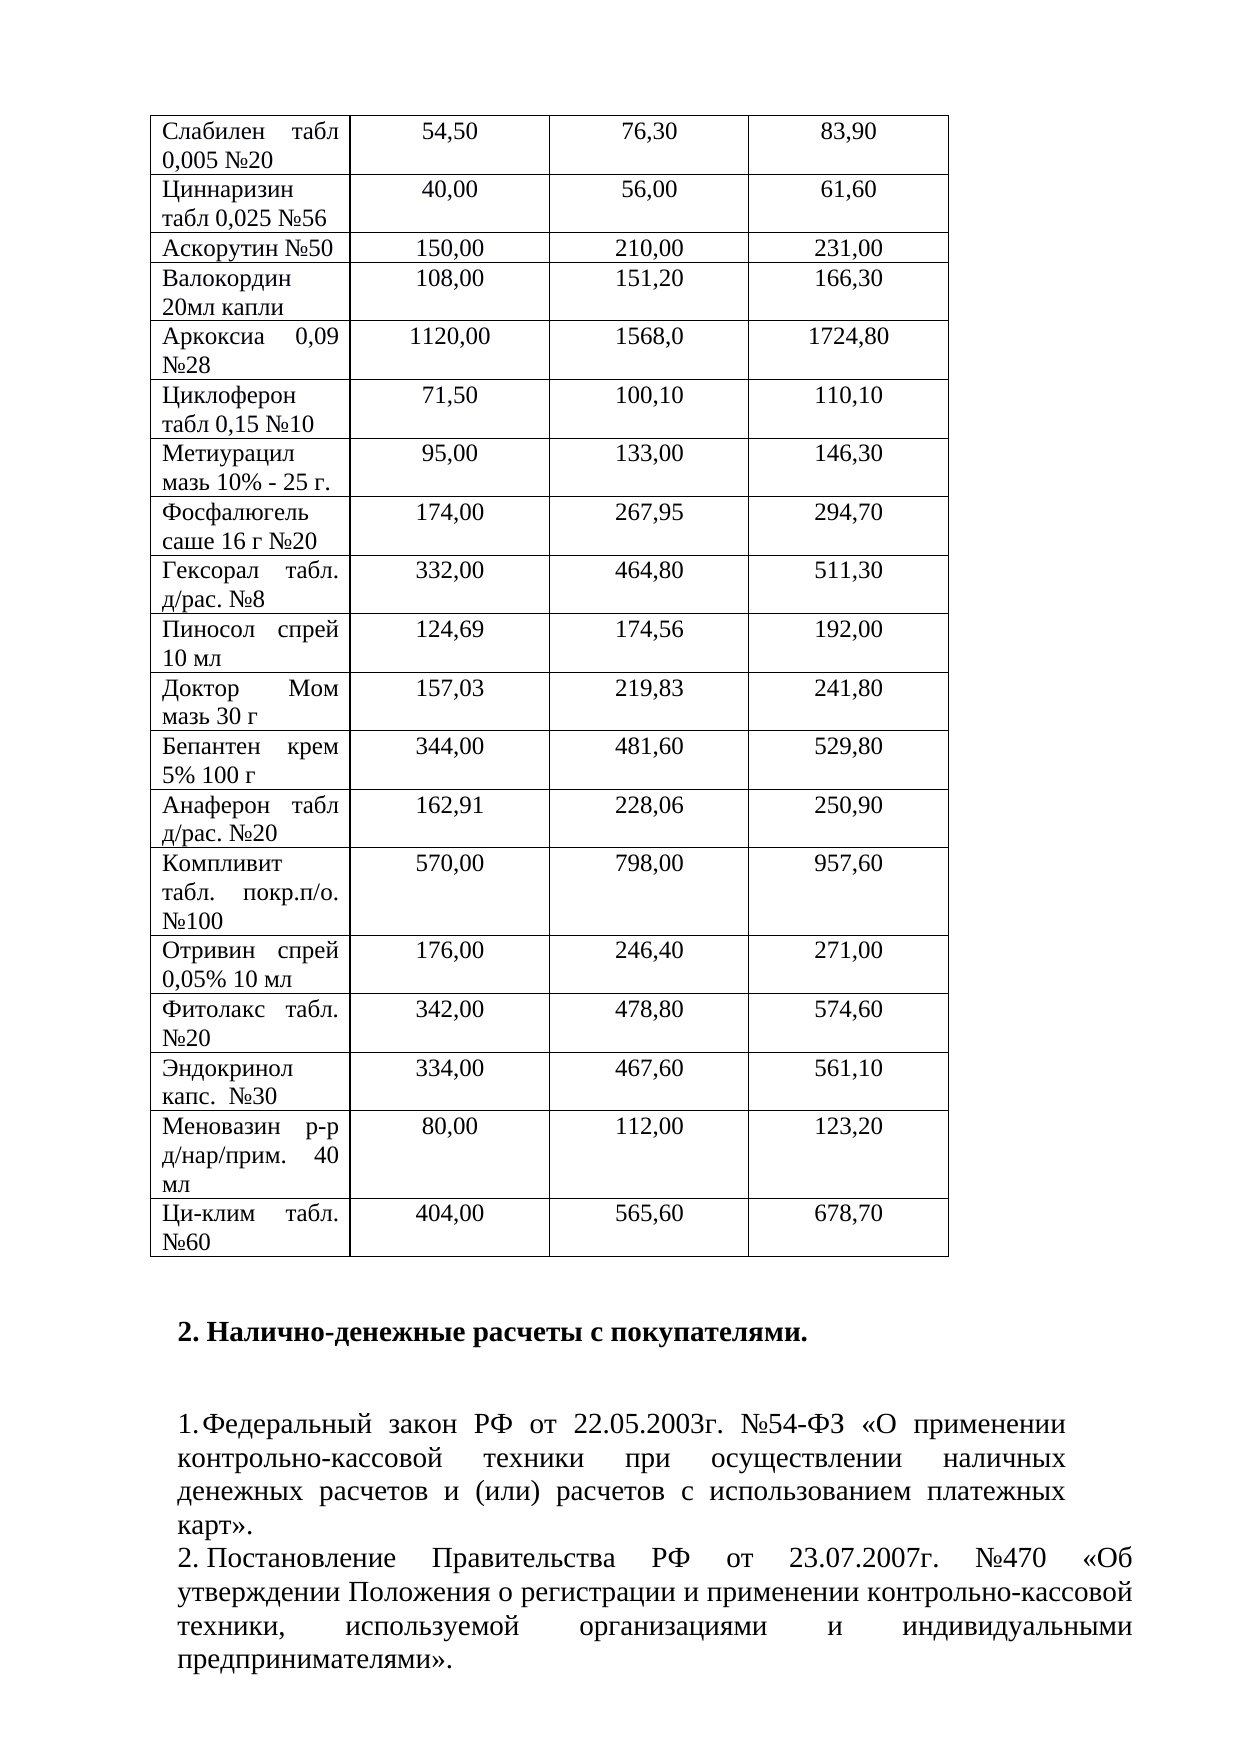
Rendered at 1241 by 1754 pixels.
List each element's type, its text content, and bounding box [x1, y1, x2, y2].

table_cell 678,70 [749, 1199, 948, 1256]
table_cell Гексорал табл. д/рас. №8 [151, 556, 349, 613]
table_cell 150,00 [351, 233, 549, 262]
table_cell 267,95 [550, 497, 748, 554]
table_cell Отривин спрей 0,05% 10 мл [151, 936, 349, 993]
table_cell 123,20 [749, 1111, 948, 1197]
table_cell Анаферон табл д/рас. №20 [151, 790, 349, 847]
table_cell 529,80 [749, 731, 948, 789]
table_cell Компливит табл. покр.п/о. №100 [151, 848, 349, 934]
list Федеральный закон РФ от 22.05.2003г. №54-ФЗ «О применении контрольно-кассовой техники при осуществлении наличных денежных расчетов и (или) расчетов с использованием платежных карт». [177, 1406, 1067, 1541]
table_cell 574,60 [749, 994, 948, 1052]
table_cell 241,80 [749, 673, 948, 730]
table_cell 219,83 [550, 673, 748, 730]
table_cell Пиносол спрей 10 мл [151, 614, 349, 672]
table_cell 100,10 [550, 380, 748, 437]
table_cell Аскорутин №50 [151, 233, 349, 262]
list Постановление Правительства РФ от 23.07.2007г. №470 «Об утверждении Положения о регистрации и применении контрольно-кассовой техники, используемой организациями и индивидуальными предпринимателями». [177, 1541, 1133, 1675]
table_cell 157,03 [351, 673, 549, 730]
table_cell Фитолакс табл. №20 [151, 994, 349, 1052]
table_cell 334,00 [351, 1053, 549, 1110]
table_cell 464,80 [550, 556, 748, 613]
table_cell 478,80 [550, 994, 748, 1052]
table_cell 342,00 [351, 994, 549, 1052]
table_cell 271,00 [749, 936, 948, 993]
table_cell Меновазин р-р д/нар/прим. 40 мл [151, 1111, 349, 1197]
table_cell Циклоферон табл 0,15 №10 [151, 380, 349, 437]
table_cell Фосфалюгель саше 16 г №20 [151, 497, 349, 554]
table_cell 231,00 [749, 233, 948, 262]
table_cell 192,00 [749, 614, 948, 672]
table_cell 570,00 [351, 848, 549, 934]
table_cell Доктор Мом мазь 30 г [151, 673, 349, 730]
table_cell 467,60 [550, 1053, 748, 1110]
table_cell 174,56 [550, 614, 748, 672]
table_cell 108,00 [351, 263, 549, 320]
table_cell 95,00 [351, 439, 549, 496]
table_cell Эндокринол капс. №30 [151, 1053, 349, 1110]
table_cell 56,00 [550, 175, 748, 232]
table_cell 124,69 [351, 614, 549, 672]
table_cell 54,50 [351, 116, 549, 173]
table_cell 110,10 [749, 380, 948, 437]
table_cell Циннаризин табл 0,025 №56 [151, 175, 349, 232]
table_cell 210,00 [550, 233, 748, 262]
table_cell 228,06 [550, 790, 748, 847]
table_cell 957,60 [749, 848, 948, 934]
table_cell 176,00 [351, 936, 549, 993]
table_cell 332,00 [351, 556, 549, 613]
table_cell 511,30 [749, 556, 948, 613]
table_cell Аркоксиа 0,09 №28 [151, 321, 349, 379]
table_cell 294,70 [749, 497, 948, 554]
table_cell 166,30 [749, 263, 948, 320]
table_cell 1568,0 [550, 321, 748, 379]
table_cell 71,50 [351, 380, 549, 437]
table_cell 250,90 [749, 790, 948, 847]
table_cell 61,60 [749, 175, 948, 232]
table_cell Бепантен крем 5% 100 г [151, 731, 349, 789]
table_cell 481,60 [550, 731, 748, 789]
table_cell 162,91 [351, 790, 549, 847]
table_cell 174,00 [351, 497, 549, 554]
table_cell 561,10 [749, 1053, 948, 1110]
table_cell Слабилен табл 0,005 №20 [151, 116, 349, 173]
table_cell 404,00 [351, 1199, 549, 1256]
table_cell 112,00 [550, 1111, 748, 1197]
table_cell Валокордин 20мл капли [151, 263, 349, 320]
table_cell 80,00 [351, 1111, 549, 1197]
table_cell 246,40 [550, 936, 748, 993]
table_cell 40,00 [351, 175, 549, 232]
table_cell 76,30 [550, 116, 748, 173]
table_cell 798,00 [550, 848, 748, 934]
table_cell Метиурацил мазь 10% - 25 г. [151, 439, 349, 496]
list Налично-денежные расчеты с покупателями. [177, 1314, 808, 1348]
table_cell 151,20 [550, 263, 748, 320]
table_cell 1120,00 [351, 321, 549, 379]
table_cell 133,00 [550, 439, 748, 496]
table_cell 83,90 [749, 116, 948, 173]
table_cell 344,00 [351, 731, 549, 789]
table_cell 1724,80 [749, 321, 948, 379]
table_cell 565,60 [550, 1199, 748, 1256]
table_cell 146,30 [749, 439, 948, 496]
table_cell Ци-клим табл. №60 [151, 1199, 349, 1256]
